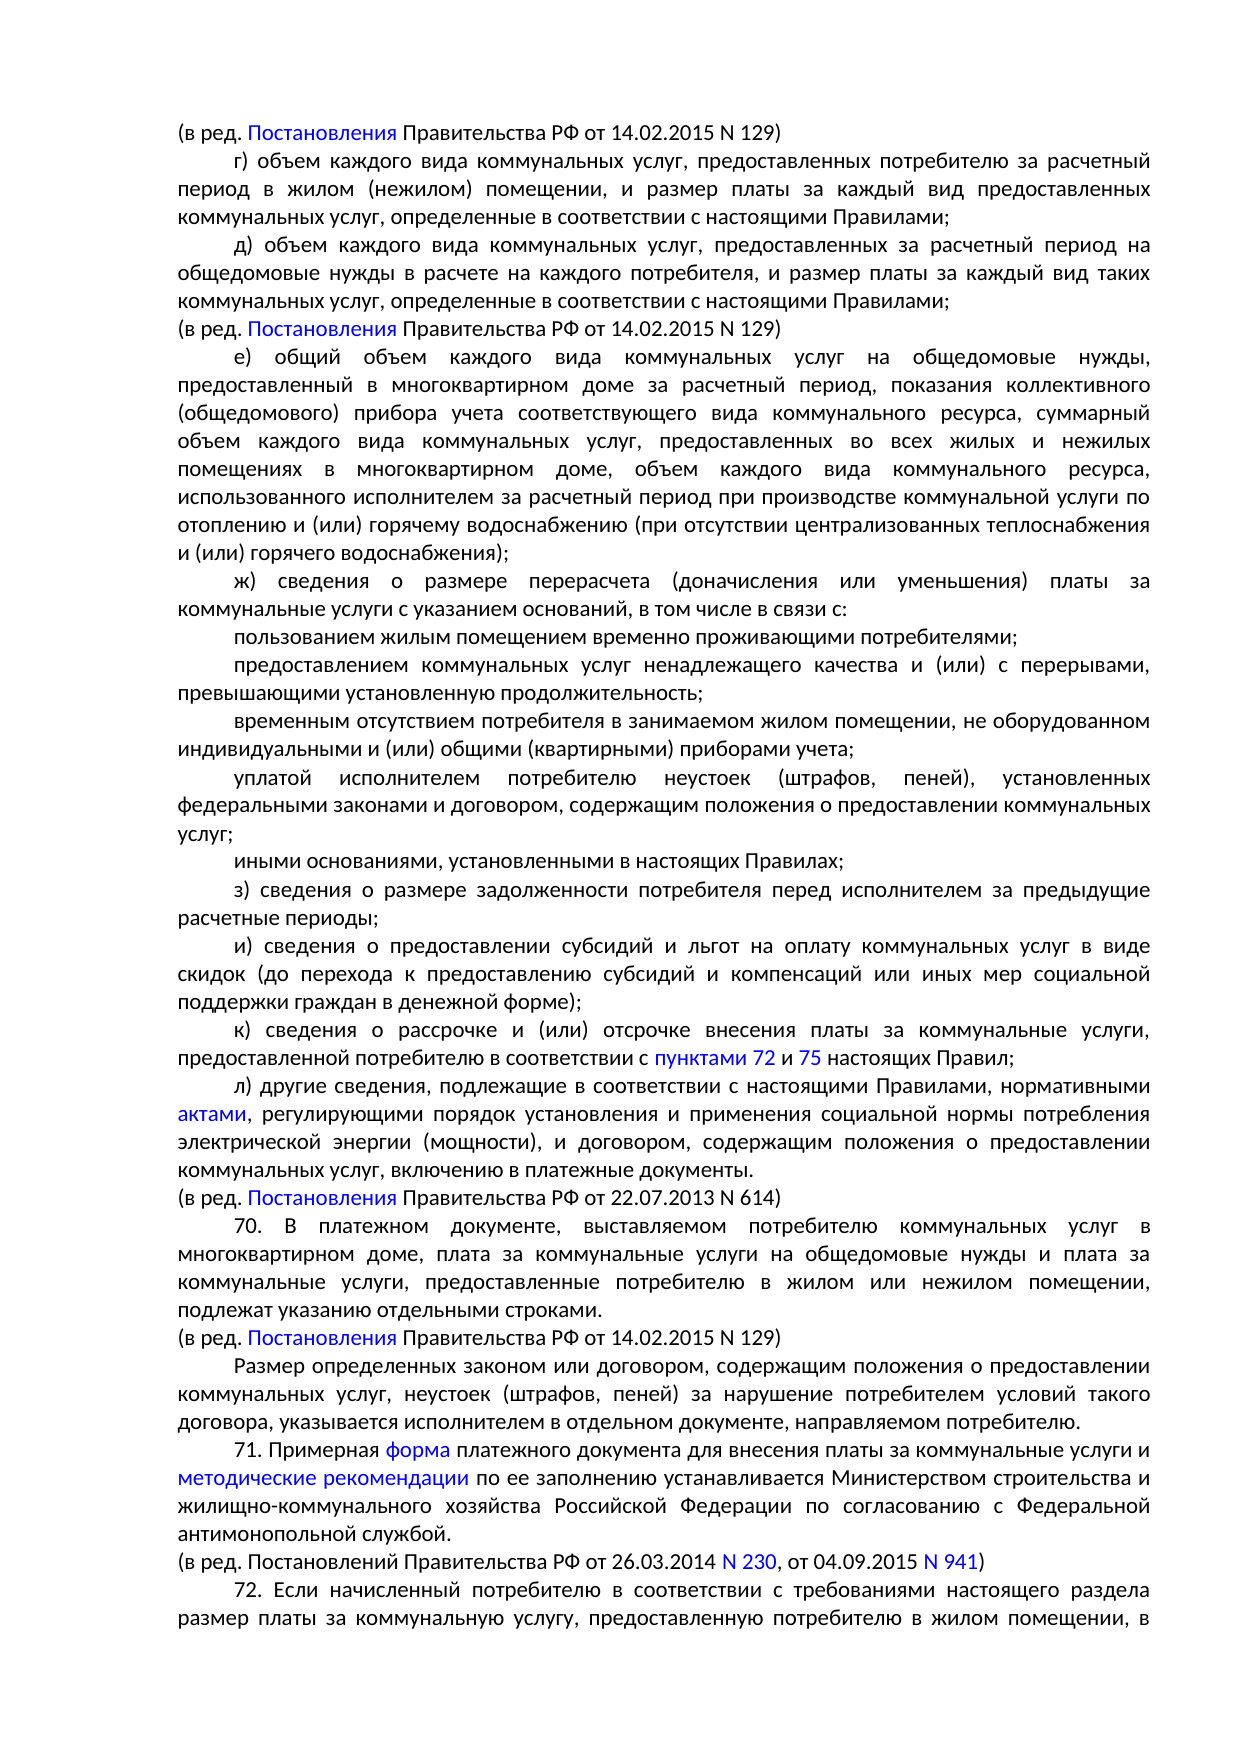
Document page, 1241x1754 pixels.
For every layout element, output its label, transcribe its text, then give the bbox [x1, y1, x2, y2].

text (в ред. Постановления Правительства РФ от 22.07.2013 N 614) [177, 1183, 1152, 1211]
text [177, 1575, 1152, 1631]
text л) другие сведения, подлежащие в соответствии с настоящими Правилами, нормативными актами, регулирующими порядок установления и применения социальной нормы потребления электрической энергии (мощности), и договором, содержащим положения о предоставлении коммунальных услуг, включению в платежные документы. [177, 1071, 1152, 1183]
text временным отсутствием потребителя в занимаемом жилом помещении, не оборудованном индивидуальными и (или) общими (квартирными) приборами учета; [177, 707, 1152, 763]
text предоставлением коммунальных услуг ненадлежащего качества и (или) с перерывами, превышающими установленную продолжительность; [177, 651, 1152, 707]
text Размер определенных законом или договором, содержащим положения о предоставлении коммунальных услуг, неустоек (штрафов, пеней) за нарушение потребителем условий такого договора, указывается исполнителем в отдельном документе, направляемом потребителю. [177, 1351, 1152, 1435]
text е) общий объем каждого вида коммунальных услуг на общедомовые нужды, предоставленный в многоквартирном доме за расчетный период, показания коллективного (общедомового) прибора учета соответствующего вида коммунального ресурса, суммарный объем каждого вида коммунальных услуг, предоставленных во всех жилых и нежилых помещениях в многоквартирном доме, объем каждого вида коммунального ресурса, использованного исполнителем за расчетный период при производстве коммунальной услуги по отоплению и (или) горячему водоснабжению (при отсутствии централизованных теплоснабжения и (или) горячего водоснабжения); [177, 342, 1152, 566]
text з) сведения о размере задолженности потребителя перед исполнителем за предыдущие расчетные периоды; [177, 875, 1152, 931]
text к) сведения о рассрочке и (или) отсрочке внесения платы за коммунальные услуги, предоставленной потребителю в соответствии с пунктами 72 и 75 настоящих Правил; [177, 1015, 1152, 1071]
text пользованием жилым помещением временно проживающими потребителями; [177, 622, 1152, 651]
text (в ред. Постановления Правительства РФ от 14.02.2015 N 129) [177, 314, 1152, 342]
text (в ред. Постановления Правительства РФ от 14.02.2015 N 129) [177, 118, 1152, 146]
text иными основаниями, установленными в настоящих Правилах; [177, 847, 1152, 875]
text уплатой исполнителем потребителю неустоек (штрафов, пеней), установленных федеральными законами и договором, содержащим положения о предоставлении коммунальных услуг; [177, 763, 1152, 847]
text ж) сведения о размере перерасчета (доначисления или уменьшения) платы за коммунальные услуги с указанием оснований, в том числе в связи с: [177, 566, 1152, 622]
text (в ред. Постановления Правительства РФ от 14.02.2015 N 129) [177, 1323, 1152, 1351]
text д) объем каждого вида коммунальных услуг, предоставленных за расчетный период на общедомовые нужды в расчете на каждого потребителя, и размер платы за каждый вид таких коммунальных услуг, определенные в соответствии с настоящими Правилами; [177, 230, 1152, 314]
text г) объем каждого вида коммунальных услуг, предоставленных потребителю за расчетный период в жилом (нежилом) помещении, и размер платы за каждый вид предоставленных коммунальных услуг, определенные в соответствии с настоящими Правилами; [177, 146, 1152, 230]
text и) сведения о предоставлении субсидий и льгот на оплату коммунальных услуг в виде скидок (до перехода к предоставлению субсидий и компенсаций или иных мер социальной поддержки граждан в денежной форме); [177, 931, 1152, 1015]
text 70. В платежном документе, выставляемом потребителю коммунальных услуг в многоквартирном доме, плата за коммунальные услуги на общедомовые нужды и плата за коммунальные услуги, предоставленные потребителю в жилом или нежилом помещении, подлежат указанию отдельными строками. [177, 1211, 1152, 1323]
text 71. Примерная форма платежного документа для внесения платы за коммунальные услуги и методические рекомендации по ее заполнению устанавливается Министерством строительства и жилищно-коммунального хозяйства Российской Федерации по согласованию с Федеральной антимонопольной службой. [177, 1435, 1152, 1547]
text (в ред. Постановлений Правительства РФ от 26.03.2014 N 230, от 04.09.2015 N 941) [177, 1547, 1152, 1575]
